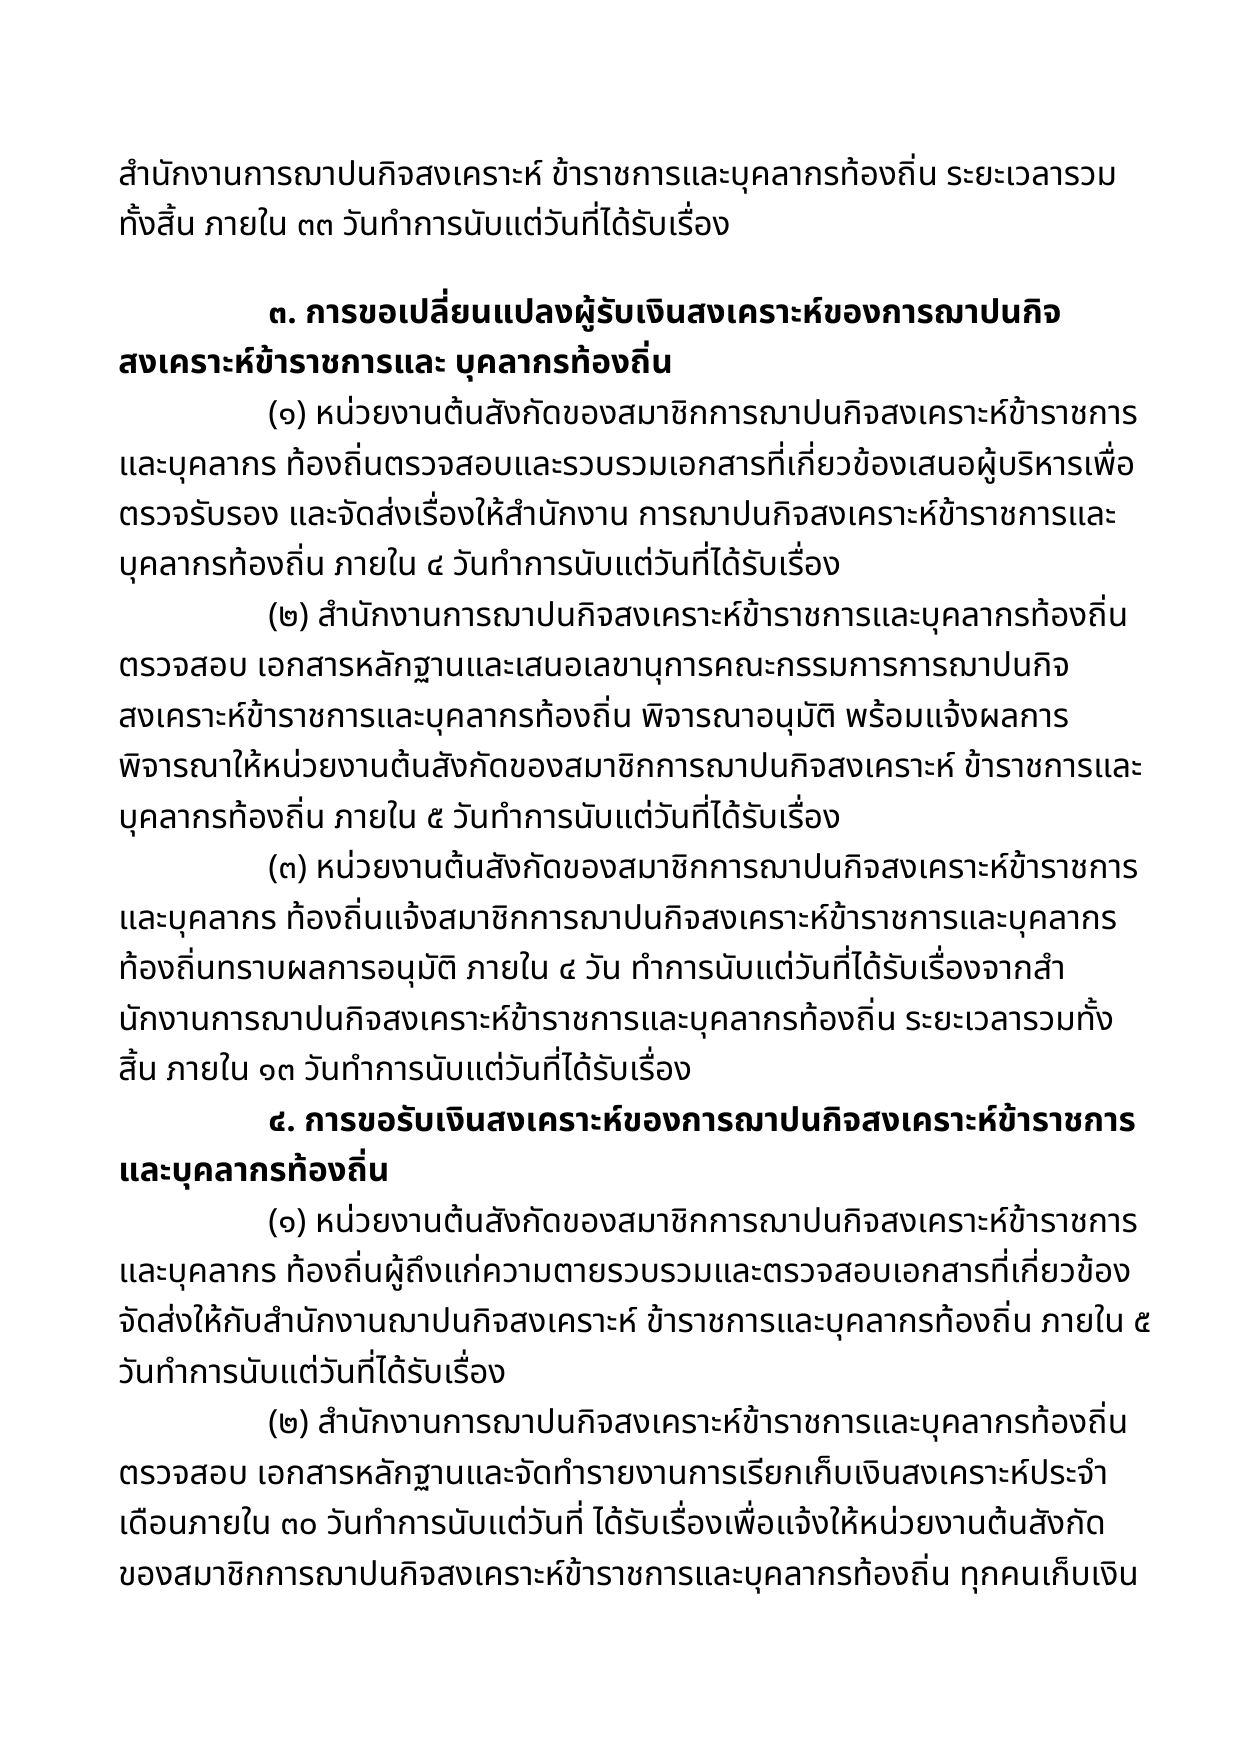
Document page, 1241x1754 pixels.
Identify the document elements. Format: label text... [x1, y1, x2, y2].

text (๑) หน่วยงานต้นสังกัดของสมาชิกการฌาปนกิจสงเคราะห์ข้าราชการและบุคลากร ท้องถิ่นผู้ถึงแก่ความตายรวบรวมและตรวจสอบเอกสารที่เกี่ยวข้องจัดส่งให้กับสํานักงานฌาปนกิจสงเคราะห์ ข้าราชการและบุคลากรท้องถิ่น ภายใน ๕ วันทําการนับแต่วันที่ได้รับเรื่อง [118, 1196, 1152, 1398]
text (๓) หน่วยงานต้นสังกัดของสมาชิกการฌาปนกิจสงเคราะห์ข้าราชการและบุคลากร ท้องถิ่นแจ้งสมาชิกการฌาปนกิจสงเคราะห์ข้าราชการและบุคลากรท้องถิ่นทราบผลการอนุมัติ ภายใน ๔ วัน ทําการนับแต่วันที่ได้รับเรื่องจากสํานักงานการฌาปนกิจสงเคราะห์ข้าราชการและบุคลากรท้องถิ่น ระยะเวลารวมทั้งสิ้น ภายใน ๑๓ วันทําการนับแต่วันที่ได้รับเรื่อง [118, 843, 1152, 1095]
text ๔. การขอรับเงินสงเคราะห์ของการฌาปนกิจสงเคราะห์ข้าราชการและบุคลากรท้องถิ่น [118, 1095, 1152, 1196]
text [118, 1398, 1152, 1600]
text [118, 150, 1152, 251]
text ๓. การขอเปลี่ยนแปลงผู้รับเงินสงเคราะห์ของการฌาปนกิจสงเคราะห์ข้าราชการและ บุคลากรท้องถิ่น [118, 288, 1152, 389]
text (๒) สํานักงานการฌาปนกิจสงเคราะห์ข้าราชการและบุคลากรท้องถิ่นตรวจสอบ เอกสารหลักฐานและเสนอเลขานุการคณะกรรมการการฌาปนกิจสงเคราะห์ข้าราชการและบุคลากรท้องถิ่น พิจารณาอนุมัติ พร้อมแจ้งผลการพิจารณาให้หน่วยงานต้นสังกัดของสมาชิกการฌาปนกิจสงเคราะห์ ข้าราชการและบุคลากรท้องถิ่น ภายใน ๕ วันทําการนับแต่วันที่ได้รับเรื่อง [118, 591, 1152, 843]
text (๑) หน่วยงานต้นสังกัดของสมาชิกการฌาปนกิจสงเคราะห์ข้าราชการและบุคลากร ท้องถิ่นตรวจสอบและรวบรวมเอกสารที่เกี่ยวข้องเสนอผู้บริหารเพื่อตรวจรับรอง และจัดส่งเรื่องให้สํานักงาน การฌาปนกิจสงเคราะห์ข้าราชการและบุคลากรท้องถิ่น ภายใน ๔ วันทําการนับแต่วันที่ได้รับเรื่อง [118, 389, 1152, 591]
